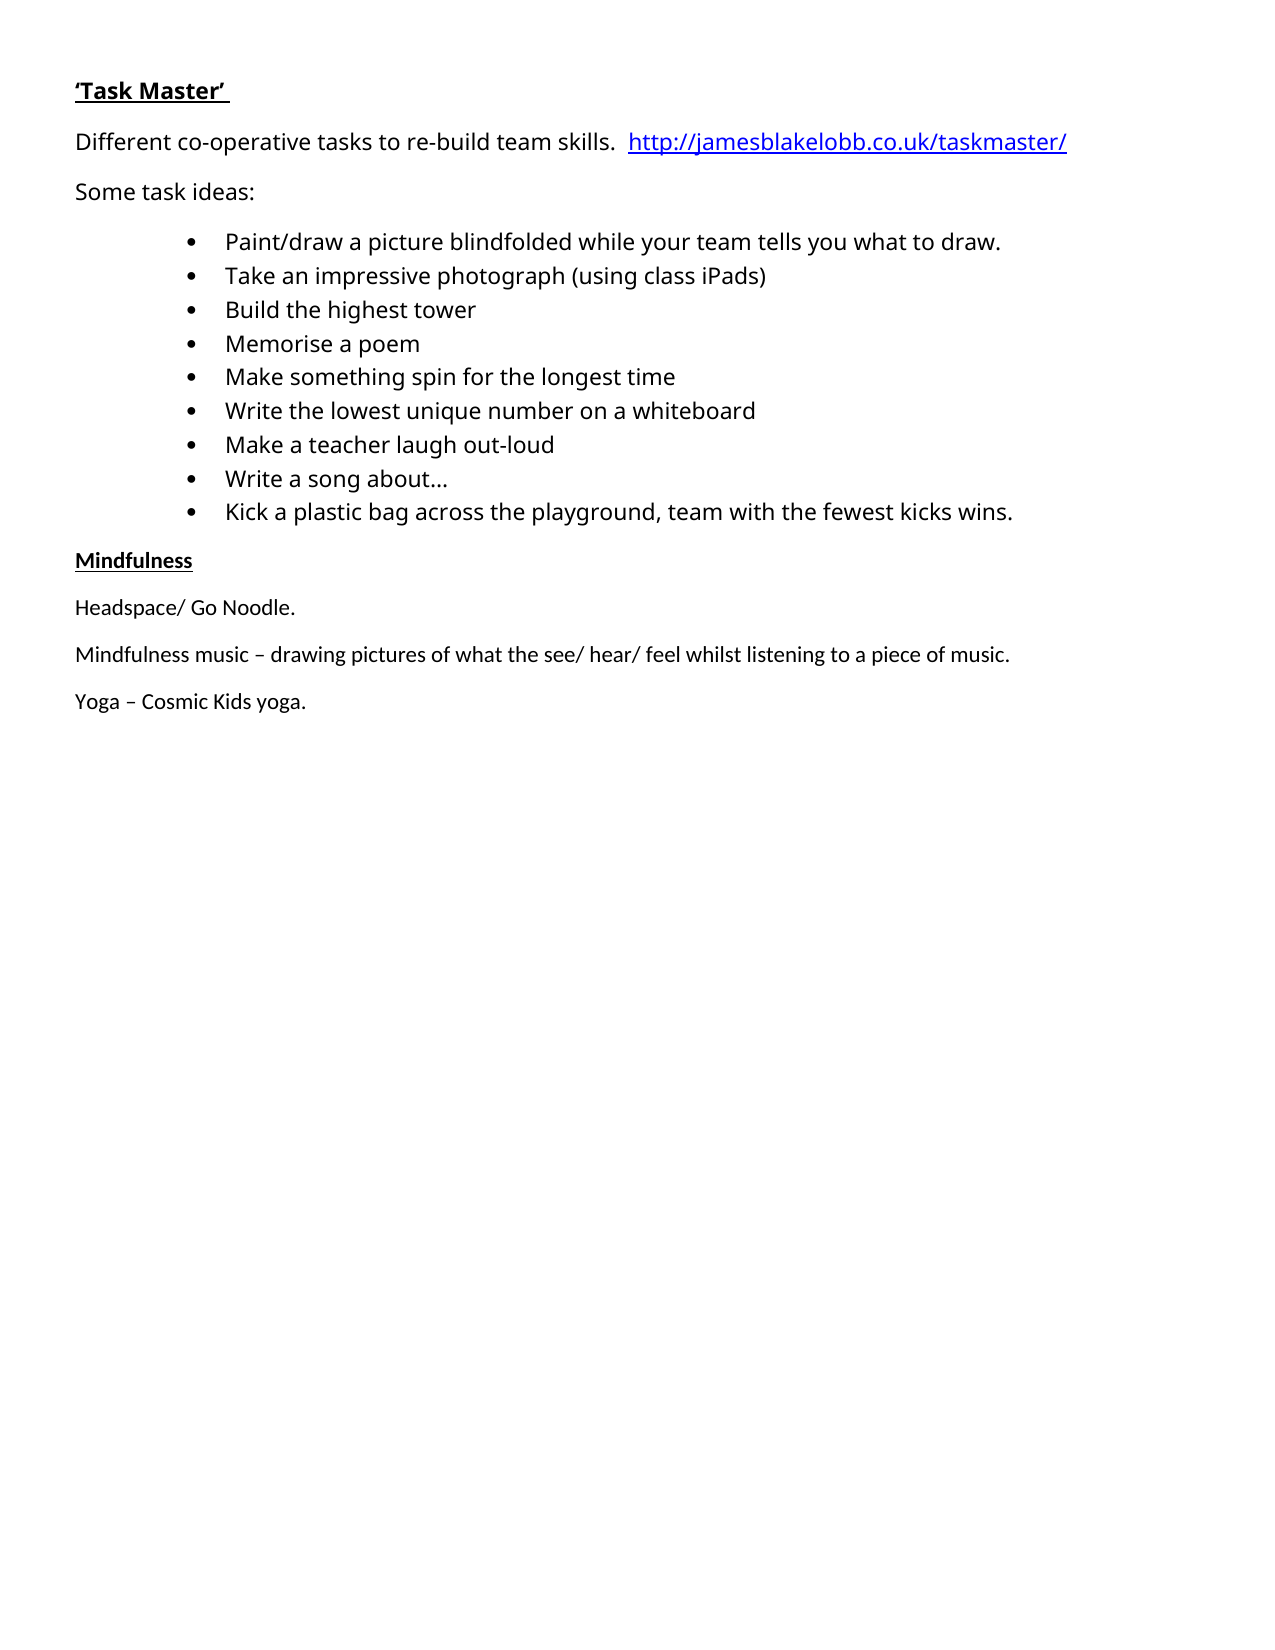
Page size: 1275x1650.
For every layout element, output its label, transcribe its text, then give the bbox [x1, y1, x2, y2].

list Kick a plastic bag across the playground, team with the fewest kicks wins. [187, 496, 1200, 527]
text ‘Task Master’ [75, 75, 1200, 106]
text Headspace/ Go Noodle. [75, 593, 1200, 622]
list Make a teacher laugh out-loud [187, 429, 1200, 460]
text Mindfulness [75, 547, 1200, 575]
list Make something spin for the longest time [187, 361, 1200, 392]
list Build the highest tower [187, 294, 1200, 325]
list Memorise a poem [187, 327, 1200, 359]
list Write a song about… [187, 462, 1200, 494]
list Take an impressive photograph (using class iPads) [187, 260, 1200, 291]
list Paint/draw a picture blindfolded while your team tells you what to draw. [187, 226, 1200, 257]
list Write the lowest unique number on a whiteboard [187, 395, 1200, 426]
text Mindfulness music – drawing pictures of what the see/ hear/ feel whilst listening to a piece of music. [75, 640, 1200, 668]
text Some task ideas: [75, 176, 1200, 207]
text Yoga – Cosmic Kids yoga. [75, 687, 1200, 715]
text Different co-operative tasks to re-build team skills. http://jamesblakelobb.co.uk/taskmaster/ [75, 125, 1200, 157]
